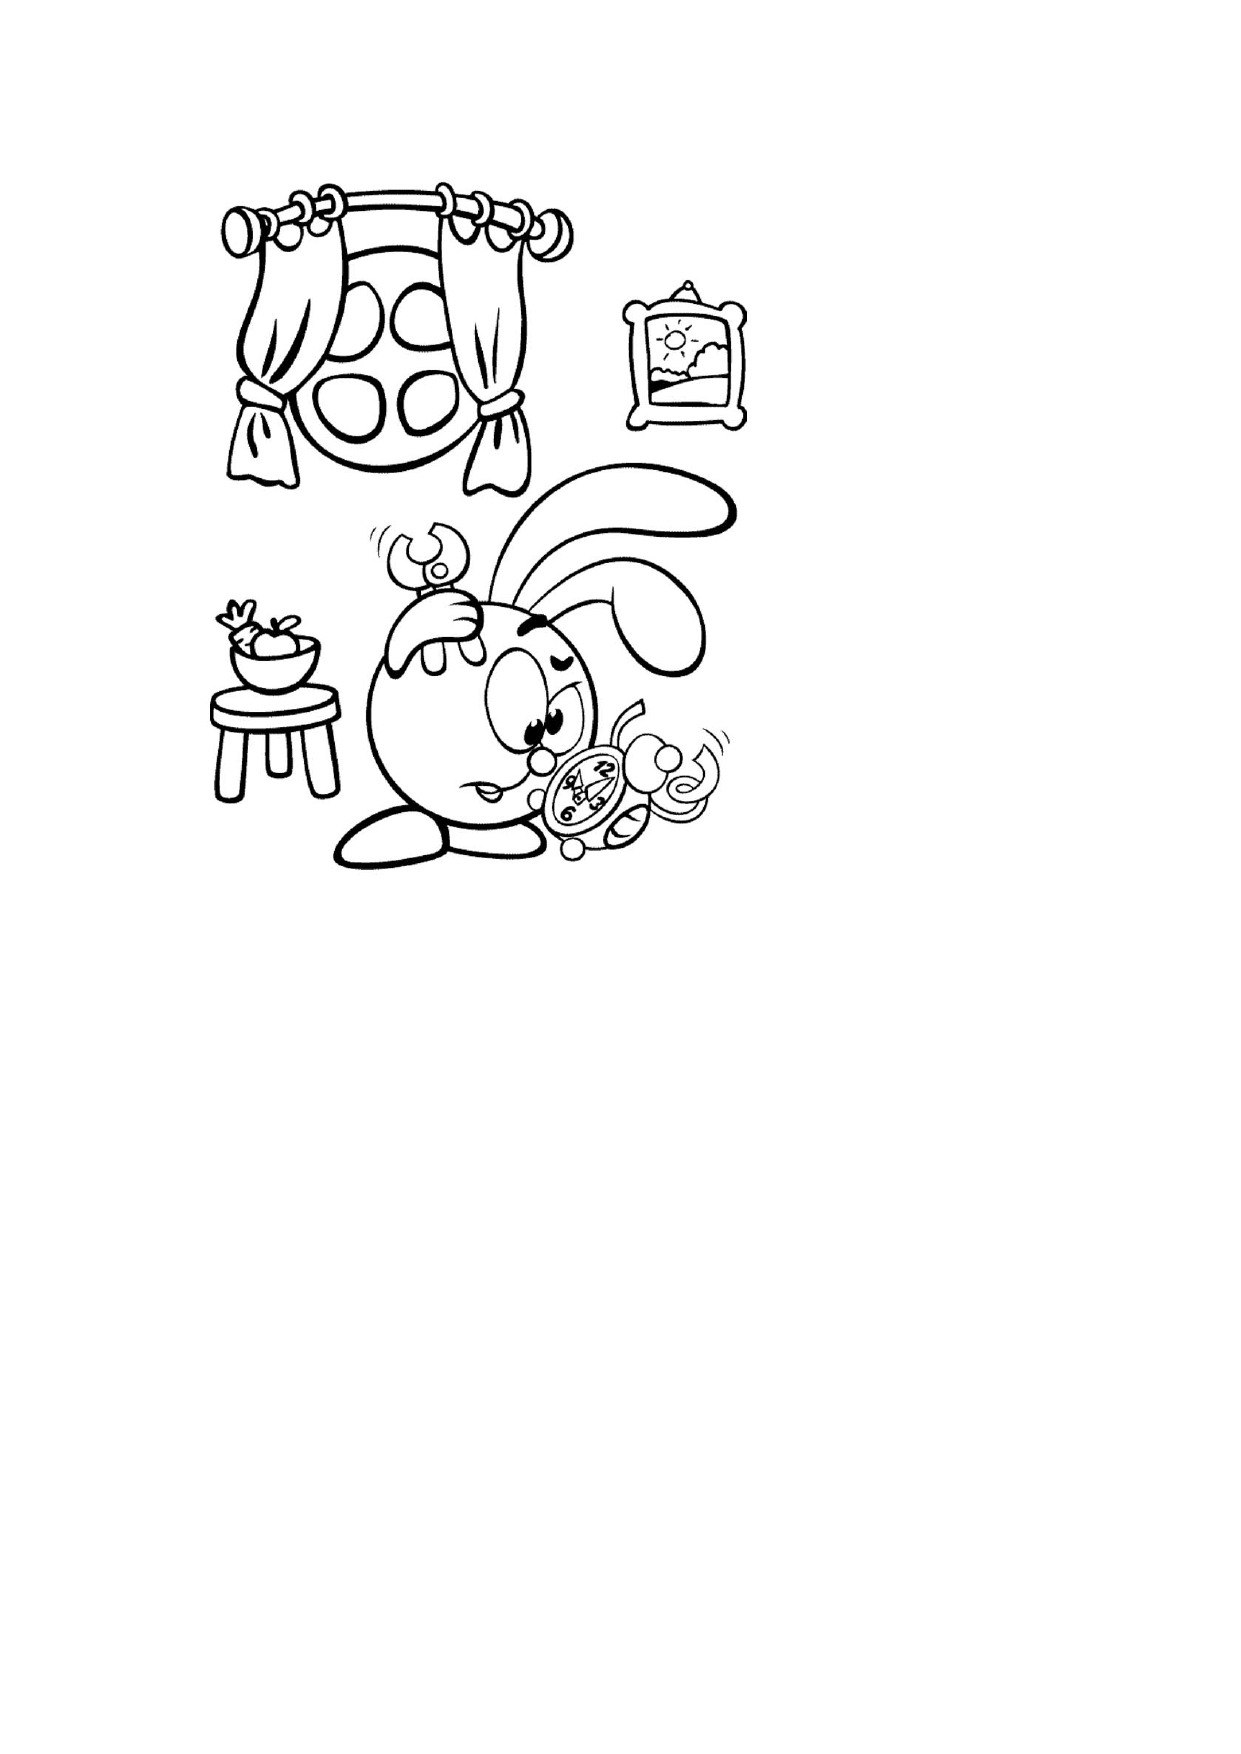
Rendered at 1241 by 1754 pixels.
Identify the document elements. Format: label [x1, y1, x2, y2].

picture [177, 118, 759, 962]
